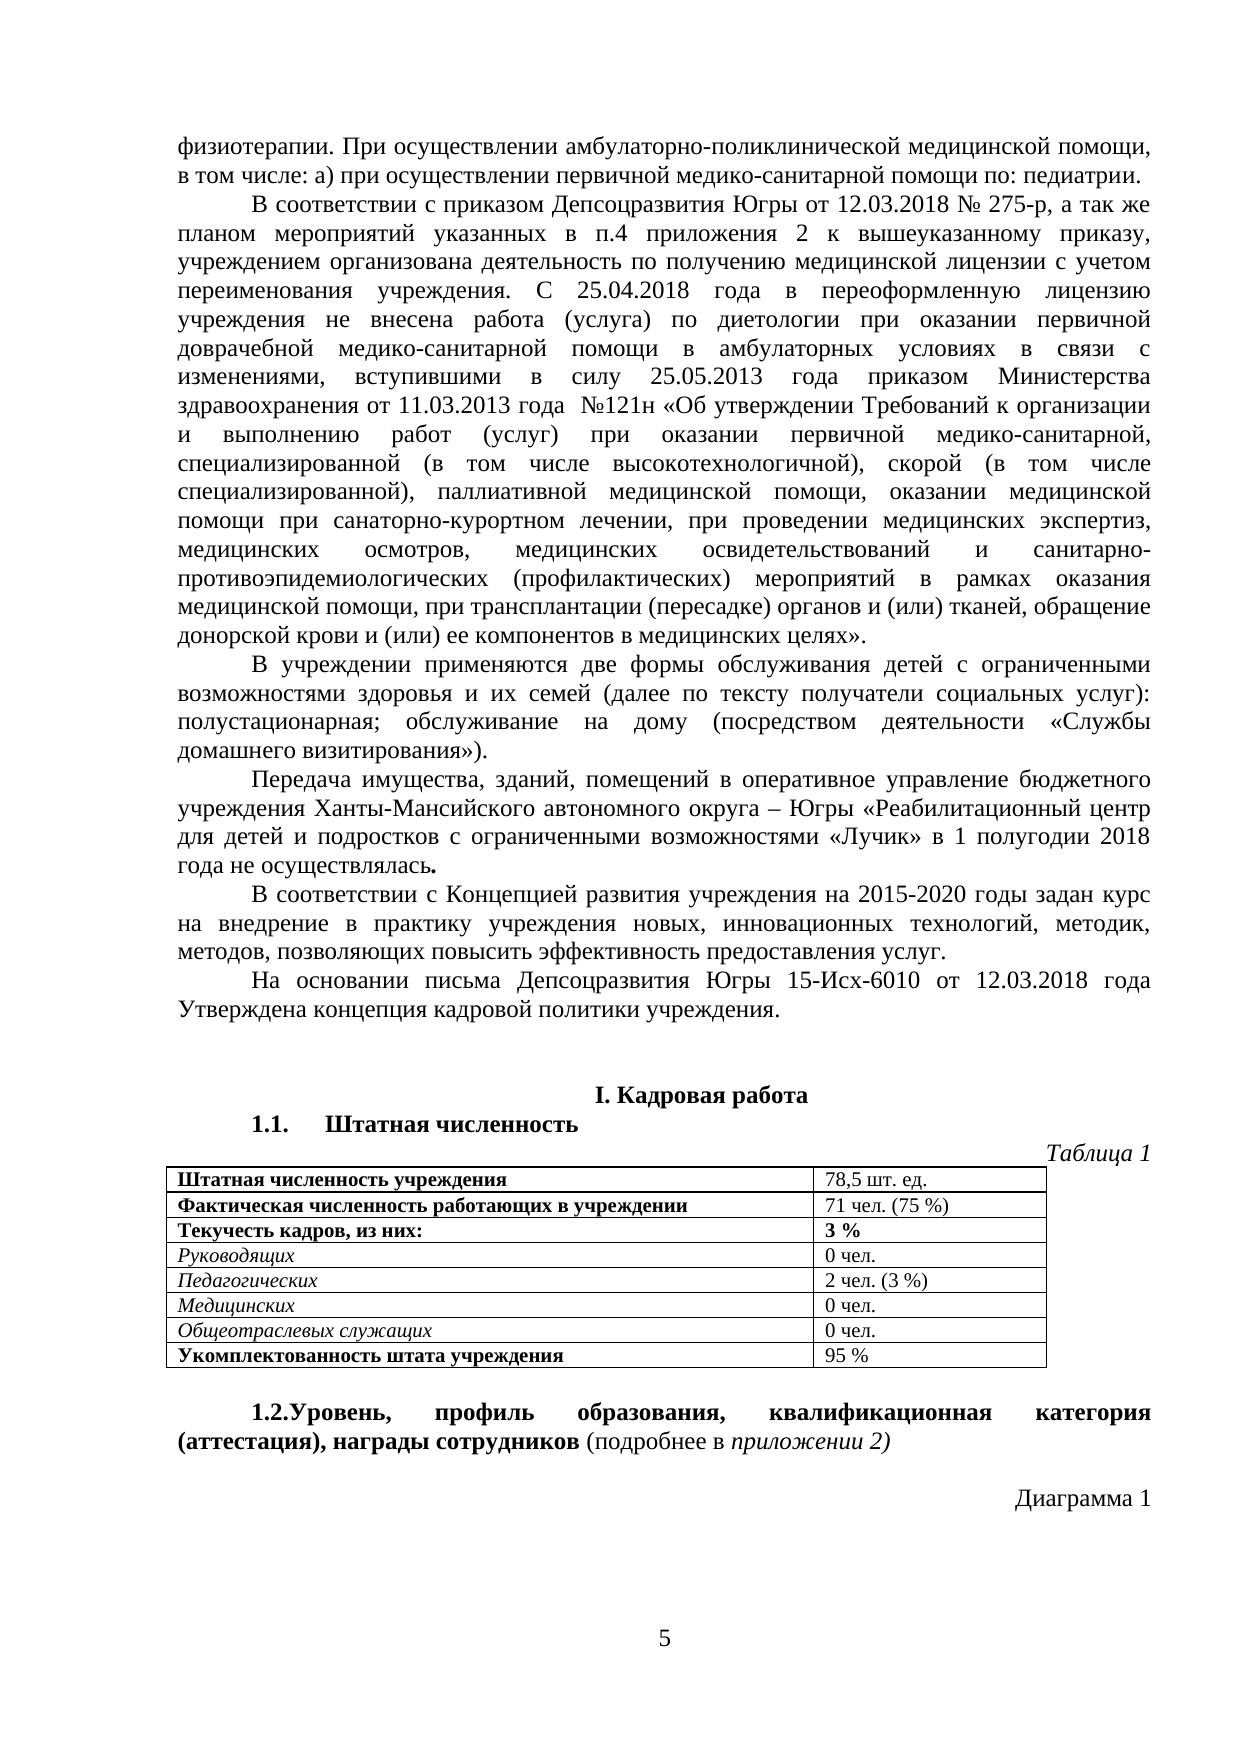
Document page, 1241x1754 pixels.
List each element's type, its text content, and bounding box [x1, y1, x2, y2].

text На основании письма Депсоцразвития Югры 15-Исх-6010 от 12.03.2018 года Утверждена концепция кадровой политики учреждения. [177, 965, 1152, 1023]
text 1.2.Уровень, профиль образования, квалификационная категория (аттестация), награды сотрудников (подробнее в приложении 2) [177, 1397, 1152, 1454]
table_cell 71 чел. (75 %) [814, 1193, 1046, 1217]
table_cell Укомплектованность штата учреждения [167, 1343, 813, 1367]
list Таблица 1 [177, 1138, 1152, 1166]
text Передача имущества, зданий, помещений в оперативное управление бюджетного учреждения Ханты-Мансийского автономного округа – Югры «Реабилитационный центр для детей и подростков с ограниченными возможностями «Лучик» в 1 полугодии 2018 года не осуществлялась. [177, 764, 1152, 879]
table_cell 95 % [814, 1343, 1046, 1367]
text В учреждении применяются две формы обслуживания детей с ограниченными возможностями здоровья и их семей (далее по тексту получатели социальных услуг): полустационарная; обслуживание на дому (посредством деятельности «Службы домашнего визитирования»). [177, 649, 1152, 764]
table_cell Педагогических [167, 1268, 813, 1292]
table_cell 3 % [814, 1218, 1046, 1242]
table_cell Медицинских [167, 1293, 813, 1317]
table_cell 0 чел. [814, 1318, 1046, 1342]
table_cell Руководящих [167, 1243, 813, 1267]
table_cell Фактическая численность работающих в учреждении [167, 1193, 813, 1217]
table_cell 0 чел. [814, 1293, 1046, 1317]
table_cell Общеотраслевых служащих [167, 1318, 813, 1342]
table_header Штатная численность учреждения [167, 1168, 813, 1191]
table_cell 0 чел. [814, 1243, 1046, 1267]
text В соответствии с приказом Депсоцразвития Югры от 12.03.2018 № 275-р, а так же планом мероприятий указанных в п.4 приложения 2 к вышеуказанному приказу, учреждением организована деятельность по получению медицинской лицензии с учетом переименования учреждения. С 25.04.2018 года в переоформленную лицензию учреждения не внесена работа (услуга) по диетологии при оказании первичной доврачебной медико-санитарной помощи в амбулаторных условиях в связи с изменениями, вступившими в силу 25.05.2013 года приказом Министерства здравоохранения от 11.03.2013 года №121н «Об утверждении Требований к организации и выполнению работ (услуг) при оказании первичной медико-санитарной, специализированной (в том числе высокотехнологичной), скорой (в том числе специализированной), паллиативной медицинской помощи, оказании медицинской помощи при санаторно-курортном лечении, при проведении медицинских экспертиз, медицинских осмотров, медицинских освидетельствований и санитарно-противоэпидемиологических (профилактических) мероприятий в рамках оказания медицинской помощи, при трансплантации (пересадке) органов и (или) тканей, обращение донорской крови и (или) ее компонентов в медицинских целях». [177, 189, 1152, 649]
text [177, 131, 1152, 189]
list Штатная численность [177, 1109, 1152, 1138]
table_cell 2 чел. (3 %) [814, 1268, 1046, 1292]
text I. Кадровая работа [177, 1080, 1152, 1109]
table_cell Текучесть кадров, из них: [167, 1218, 813, 1242]
text В соответствии с Концепцией развития учреждения на 2015-2020 годы задан курс на внедрение в практику учреждения новых, инновационных технологий, методик, методов, позволяющих повысить эффективность предоставления услуг. [177, 879, 1152, 965]
table_header 78,5 шт. ед. [814, 1168, 1046, 1191]
text Диаграмма 1 [177, 1483, 1152, 1512]
